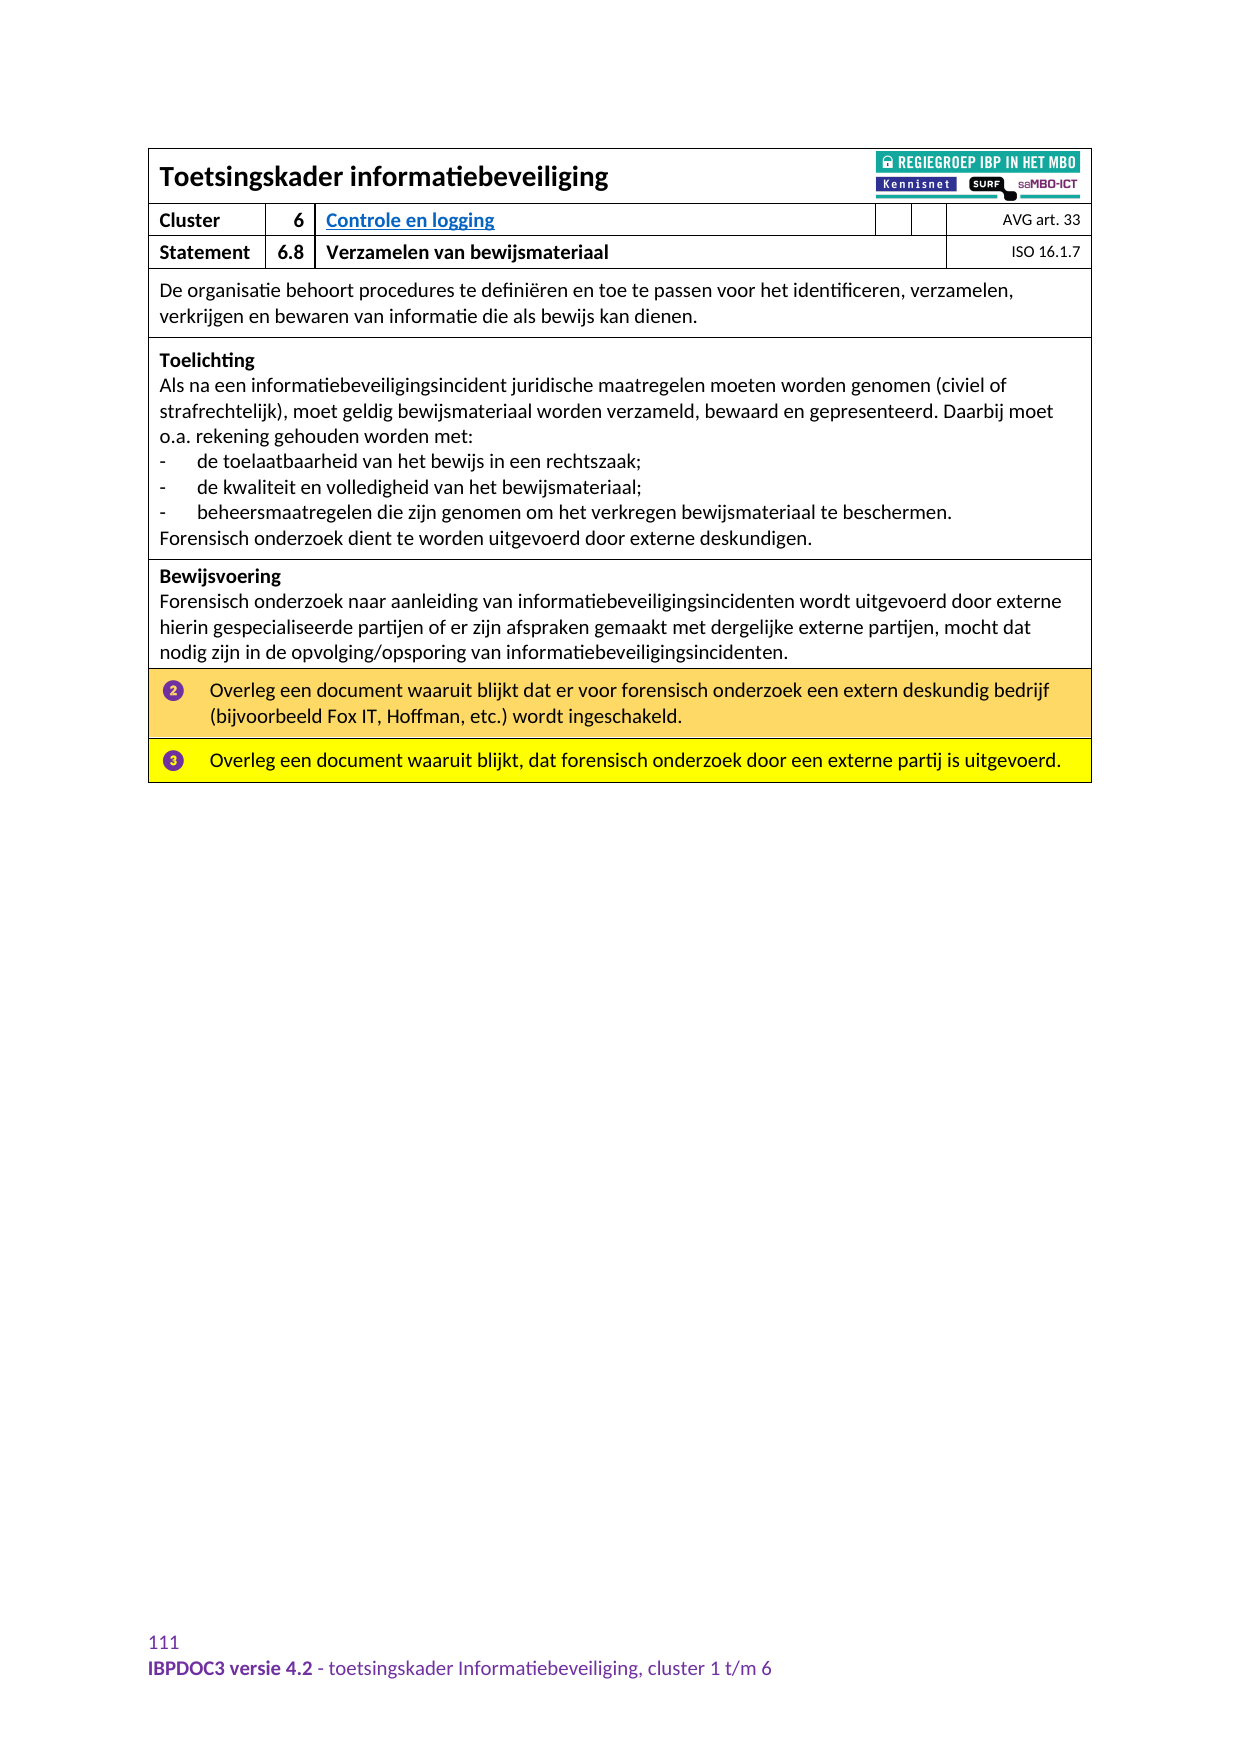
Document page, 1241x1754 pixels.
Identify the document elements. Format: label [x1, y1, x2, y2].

picture [875, 151, 1081, 201]
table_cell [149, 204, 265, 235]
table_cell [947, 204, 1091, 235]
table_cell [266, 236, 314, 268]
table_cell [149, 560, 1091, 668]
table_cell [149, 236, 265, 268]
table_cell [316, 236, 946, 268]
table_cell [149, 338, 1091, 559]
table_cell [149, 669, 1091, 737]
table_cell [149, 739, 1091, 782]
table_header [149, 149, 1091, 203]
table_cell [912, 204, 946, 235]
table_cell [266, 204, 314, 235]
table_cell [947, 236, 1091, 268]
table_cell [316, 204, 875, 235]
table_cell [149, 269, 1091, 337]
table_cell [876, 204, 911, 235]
